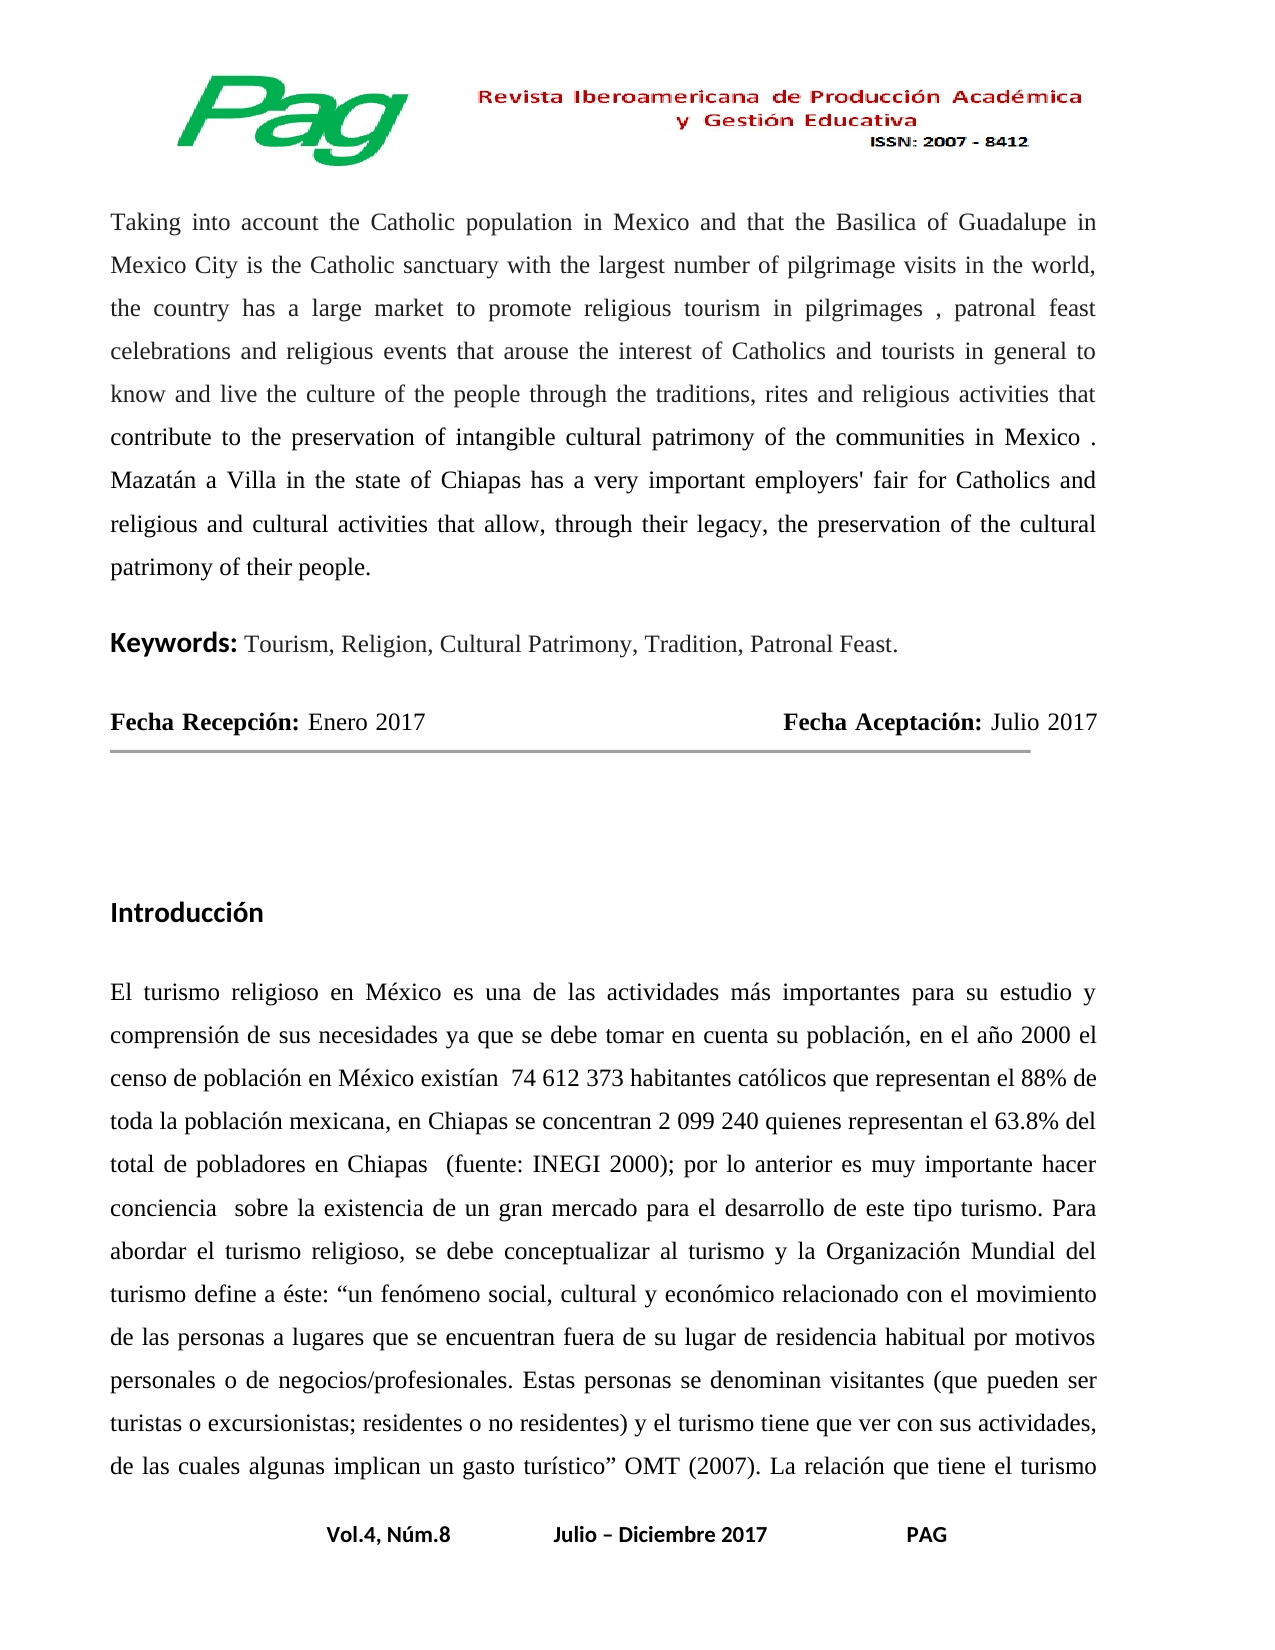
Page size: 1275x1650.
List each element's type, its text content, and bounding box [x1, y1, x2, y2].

text Introducción [110, 894, 1098, 930]
text Taking into account the Catholic population in Mexico and that the Basilica of Guadalupe in Mexico City is the Catholic sanctuary with the largest number of pilgrimage visits in the world, the country has a large market to promote religious tourism in pilgrimages , patronal feast celebrations and religious events that arouse the interest of Catholics and tourists in general to know and live the culture of the people through the traditions, rites and religious activities that contribute to the preservation of intangible cultural patrimony of the communities in Mexico . Mazatán a Villa in the state of Chiapas has a very important employers' fair for Catholics and religious and cultural activities that allow, through their legacy, the preservation of the cultural patrimony of their people. [110, 207, 1098, 581]
text Fecha Recepción: Enero 2017 Fecha Aceptación: Julio 2017 [110, 707, 1098, 778]
picture [177, 73, 1083, 167]
text Keywords: Tourism, Religion, Cultural Patrimony, Tradition, Patronal Feast. [110, 624, 1098, 660]
